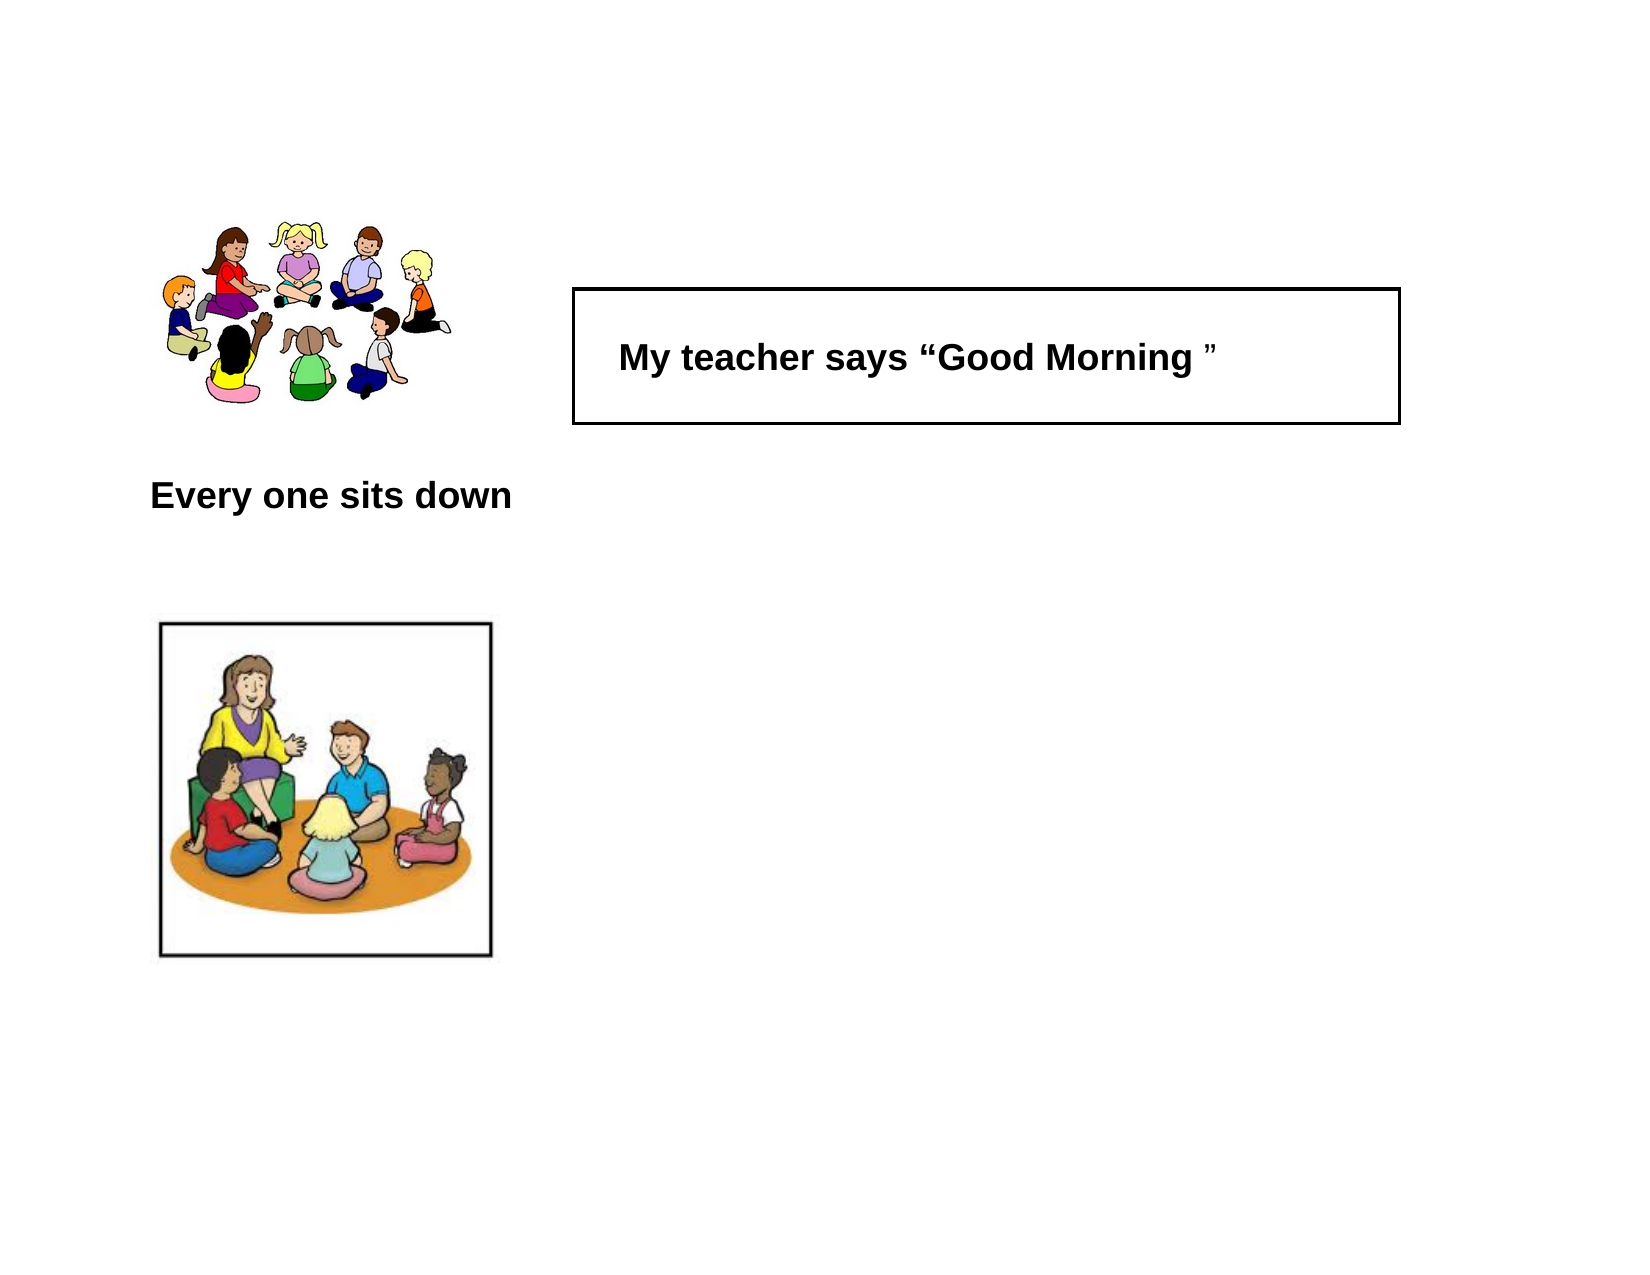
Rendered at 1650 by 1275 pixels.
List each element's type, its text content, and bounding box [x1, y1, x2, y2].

picture [150, 613, 502, 966]
picture [150, 157, 463, 467]
text Every one sits down [150, 150, 1500, 516]
